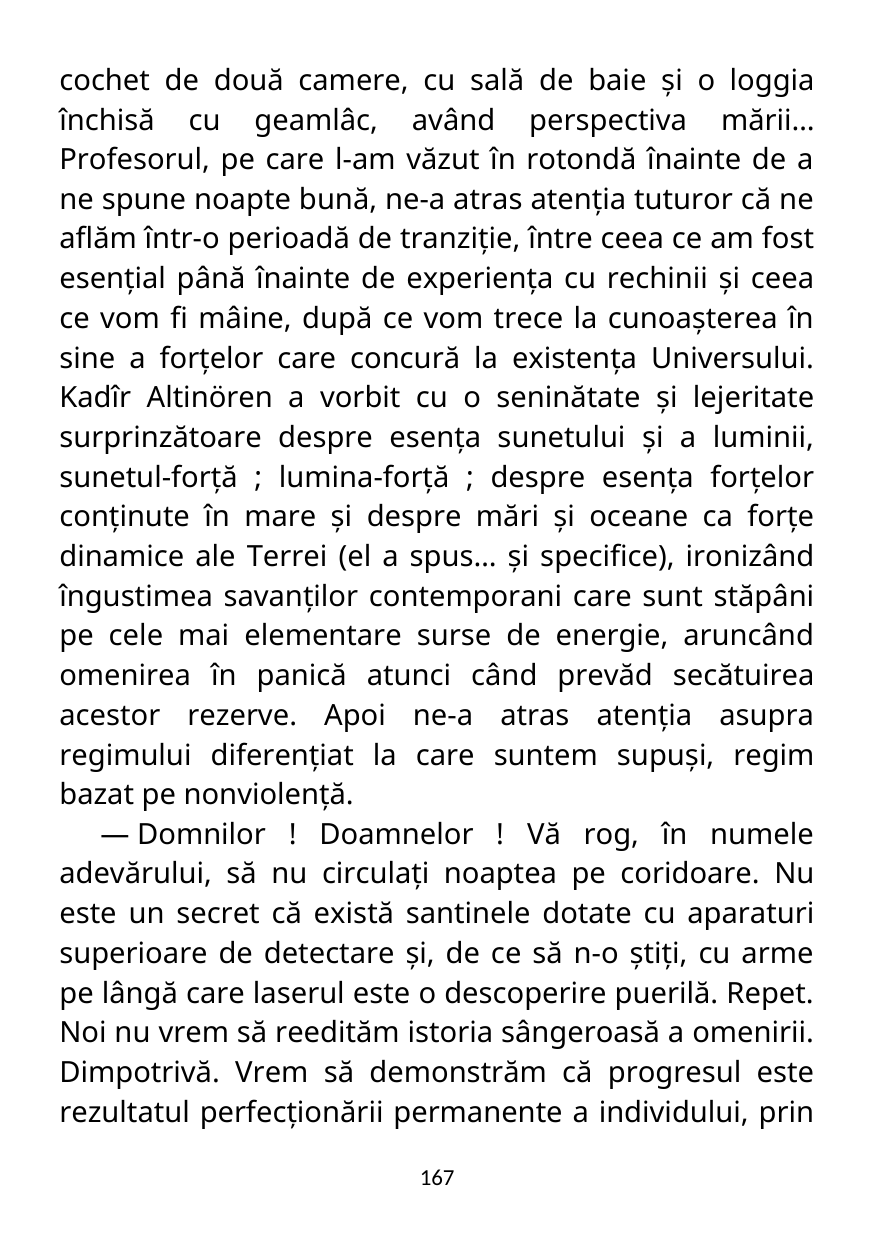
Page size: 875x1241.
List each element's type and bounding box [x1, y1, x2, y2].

text [59, 59, 815, 813]
text [59, 813, 815, 1131]
